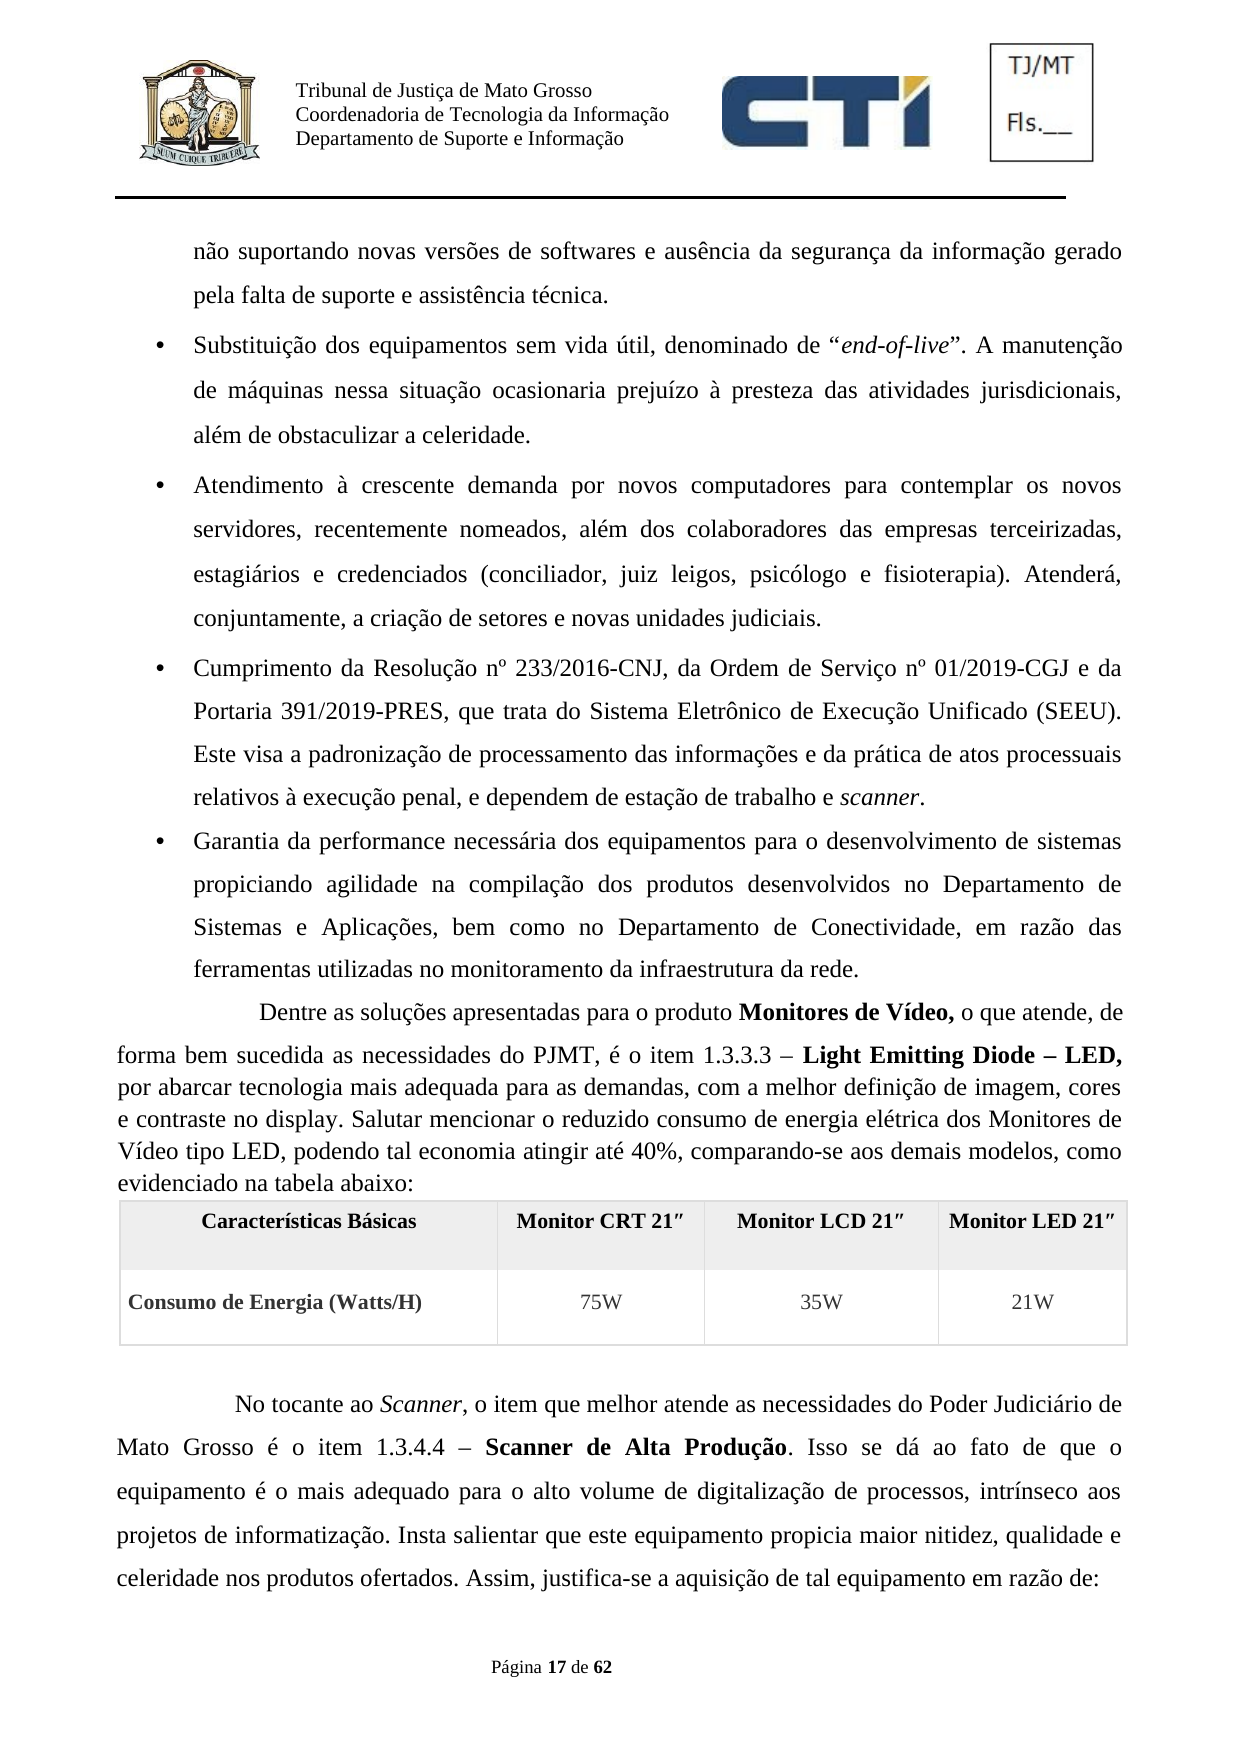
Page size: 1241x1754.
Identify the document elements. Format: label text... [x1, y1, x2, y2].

list Cumprimento da Resolução nº 233/2016-CNJ, da Ordem de Serviço nº 01/2019-CGJ e da Portaria 391/2019-PRES, que trata do Sistema Eletrônico de Execução Unificado (SEEU). Este visa a padronização de processamento das informações e da prática de atos processuais relativos à execução penal, e dependem de estação de trabalho e scanner. [156, 653, 1123, 811]
table_cell Consumo de Energia (Watts/H) [121, 1283, 497, 1344]
table_header Monitor LCD 21″ [705, 1202, 938, 1270]
table_header Características Básicas [121, 1202, 497, 1270]
list Substituição dos equipamentos sem vida útil, denominado de “end-of-live”. A manutenção de máquinas nessa situação ocasionaria prejuízo à presteza das atividades jurisdicionais, além de obstaculizar a celeridade. [156, 330, 1123, 449]
table_cell 21W [939, 1283, 1126, 1344]
picture [722, 76, 933, 150]
table_cell 75W [498, 1283, 704, 1344]
picture [986, 42, 1099, 165]
picture [139, 60, 260, 166]
text forma bem sucedida as necessidades do PJMT, é o item 1.3.3.3 – Light Emitting Diode – LED, por abarcar tecnologia mais adequada para as demandas, com a melhor definição de imagem, cores e contraste no display. Salutar mencionar o reduzido consumo de energia elétrica dos Monitores de Vídeo tipo LED, podendo tal economia atingir até 40%, comparando-se aos demais modelos, como evidenciado na tabela abaixo: [116, 1040, 1123, 1197]
table_cell 35W [705, 1283, 938, 1344]
table_header Monitor CRT 21″ [498, 1202, 704, 1270]
list Atendimento à crescente demanda por novos computadores para contemplar os novos servidores, recentemente nomeados, além dos colaboradores das empresas terceirizadas, estagiários e credenciados (conciliador, juiz leigos, psicólogo e fisioterapia). Atenderá, conjuntamente, a criação de setores e novas unidades judiciais. [156, 470, 1123, 632]
text No tocante ao Scanner, o item que melhor atende as necessidades do Poder Judiciário de Mato Grosso é o item 1.3.4.4 – Scanner de Alta Produção. Isso se dá ao fato de que o equipamento é o mais adequado para o alto volume de digitalização de processos, intrínseco aos projetos de informatização. Insta salientar que este equipamento propicia maior nitidez, qualidade e celeridade nos produtos ofertados. Assim, justifica-se a aquisição de tal equipamento em razão de: [116, 1389, 1123, 1592]
list Garantia da performance necessária dos equipamentos para o desenvolvimento de sistemas propiciando agilidade na compilação dos produtos desenvolvidos no Departamento de Sistemas e Aplicações, bem como no Departamento de Conectividade, em razão das ferramentas utilizadas no monitoramento da infraestrutura da rede. [156, 826, 1123, 983]
text Dentre as soluções apresentadas para o produto Monitores de Vídeo, o que atende, de [118, 997, 1123, 1026]
table_header Monitor LED 21″ [939, 1202, 1126, 1270]
